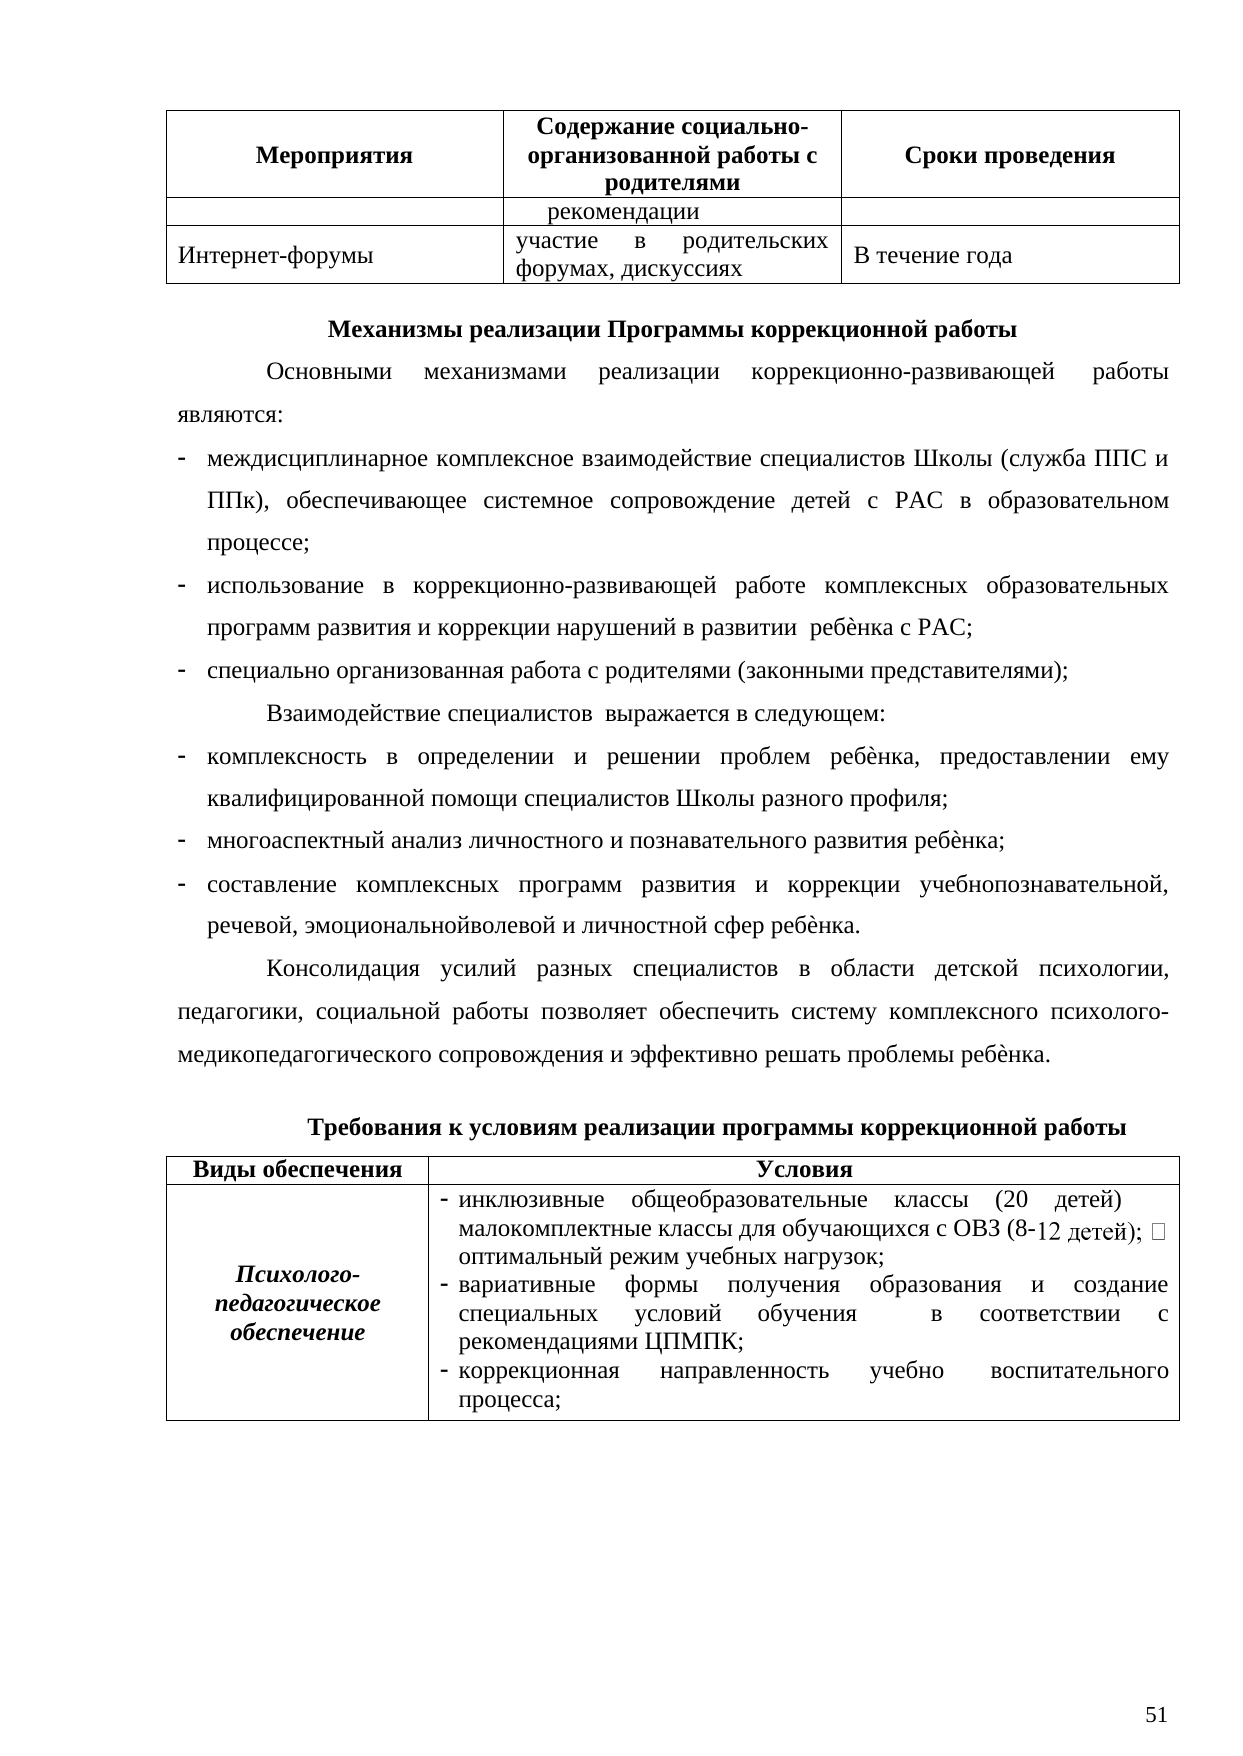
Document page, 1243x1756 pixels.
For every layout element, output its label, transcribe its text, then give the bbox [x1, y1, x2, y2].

text Взаимодействие специалистов выражается в следующем: [266, 698, 1209, 727]
table_cell [842, 198, 1179, 225]
table_header Содержание социально- организованной работы с родителями [504, 111, 841, 197]
table_header Условия [429, 1157, 1179, 1184]
table_header Мероприятия [167, 111, 503, 197]
table_cell участие в родительских форумах, дискуссиях [504, 226, 841, 283]
subtitle Требования к условиям реализации программы коррекционной работы [307, 1112, 1209, 1141]
text Основными механизмами реализации коррекционно-развивающей работы являются: [177, 356, 1169, 428]
table_cell инклюзивные общеобразовательные классы (20 детей) малокомплектные классы для обучающихся с ОВЗ (8- оптимальный режим учебных нагрузок; вариативные формы получения образования и создание специальных условий обучения в соответствии с рекомендациями ЦПМПК; коррекционная направленность учебно воспитательного процесса; [429, 1185, 1179, 1419]
list специально организованная работа с родителями (законными представителями); [177, 655, 1209, 683]
table_header Виды обеспечения [167, 1157, 428, 1184]
table_cell Психолого- педагогическое обеспечение [167, 1185, 428, 1419]
table_cell рекомендации [504, 198, 841, 225]
list комплексность в определении и решении проблем ребѐнка, предоставлении ему квалифицированной помощи специалистов Школы разного профиля; [177, 741, 1169, 812]
table_header Сроки проведения [842, 111, 1179, 197]
table_cell В течение года [842, 226, 1179, 283]
list междисциплинарное комплексное взаимодействие специалистов Школы (служба ППС и ППк), обеспечивающее системное сопровождение детей с РАС в образовательном процессе; [177, 443, 1169, 556]
text Консолидация усилий разных специалистов в области детской психологии, педагогики, социальной работы позволяет обеспечить систему комплексного психолого- медико­педагогического сопровождения и эффективно решать проблемы ребѐнка. [177, 953, 1170, 1068]
table_cell Интернет-форумы [167, 226, 503, 283]
subtitle Механизмы реализации Программы коррекционной работы [328, 314, 1209, 343]
list многоаспектный анализ личностного и познавательного развития ребѐнка; [177, 826, 1209, 854]
list составление комплексных программ развития и коррекции учебно­познавательной, речевой, эмоциональной­волевой и личностной сфер ребѐнка. [177, 869, 1169, 939]
list использование в коррекционно-развивающей работе комплексных образовательных программ развития и коррекции нарушений в развитии ребѐнка с РАС; [177, 570, 1169, 641]
table_cell [167, 198, 503, 225]
